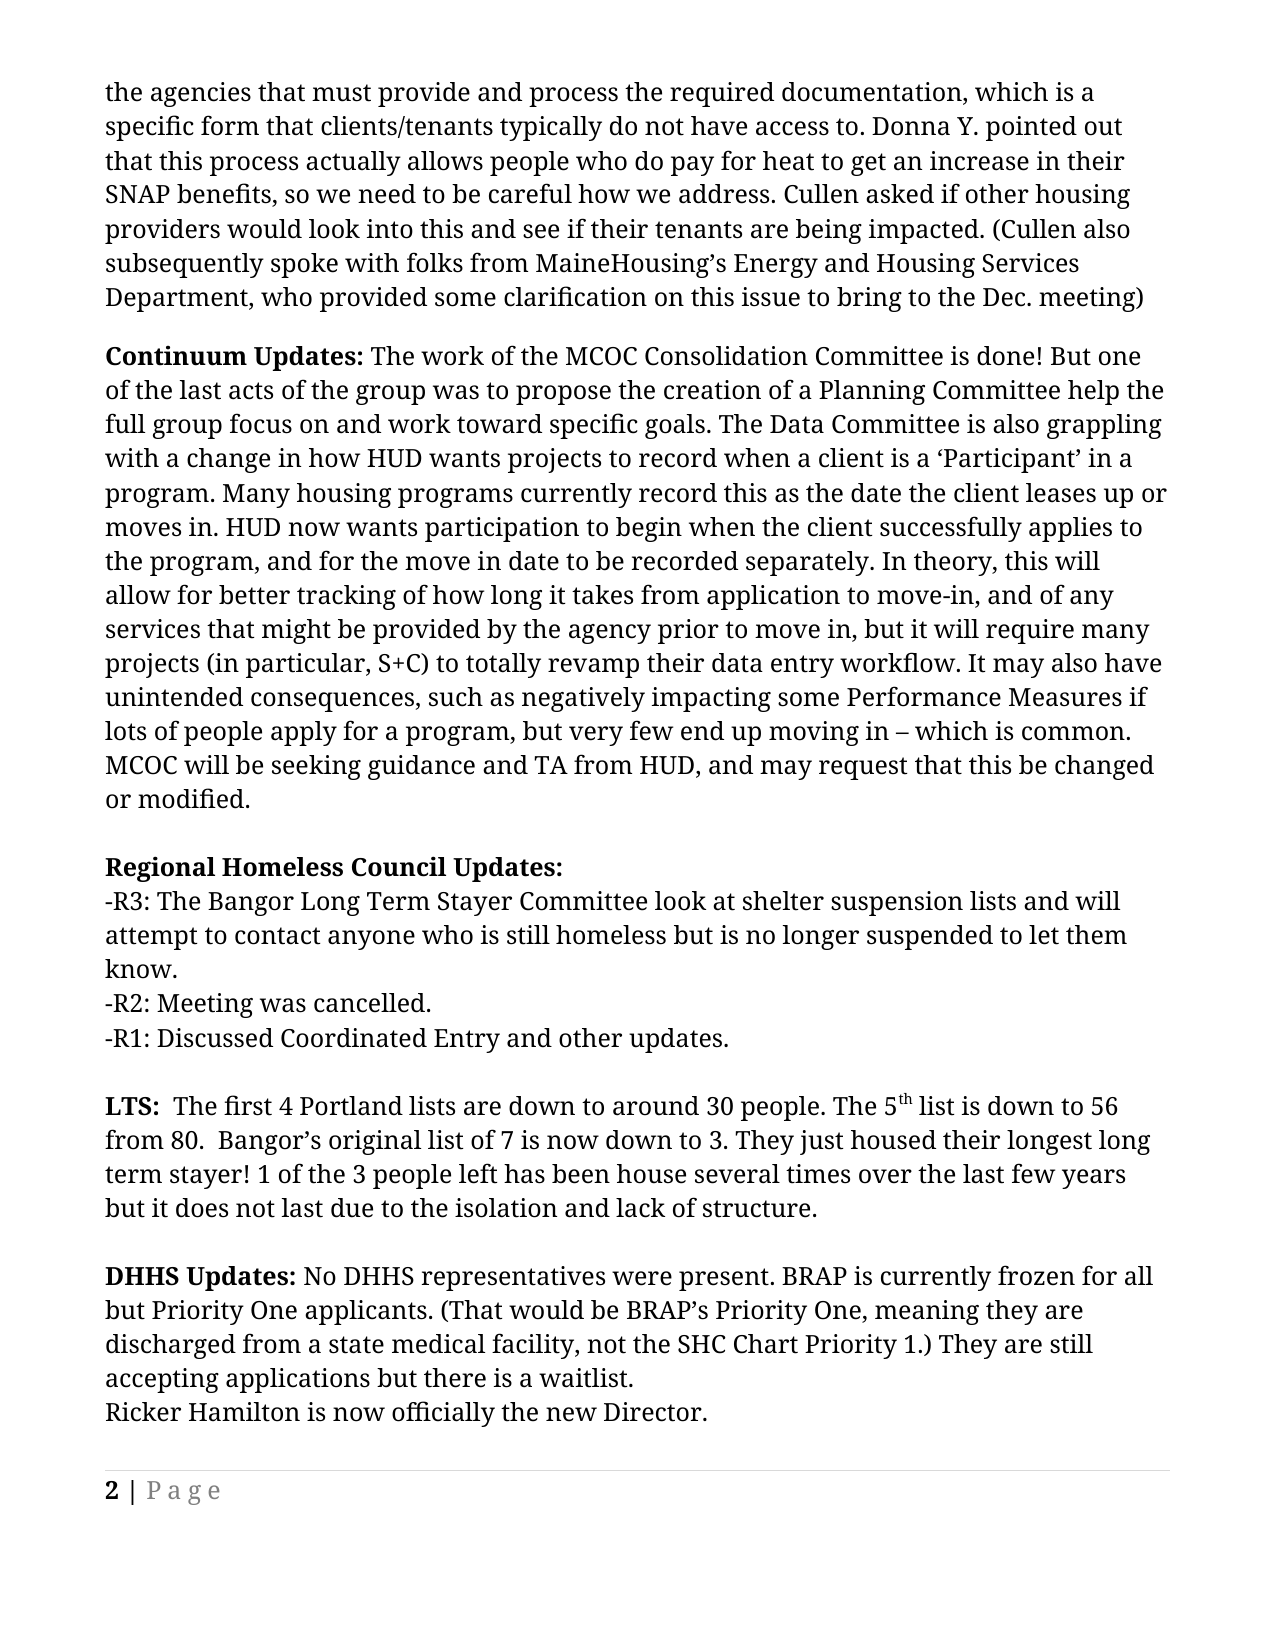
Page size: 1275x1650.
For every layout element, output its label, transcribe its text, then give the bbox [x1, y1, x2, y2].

text Ricker Hamilton is now officially the new Director. [105, 1395, 1170, 1429]
text DHHS Updates: No DHHS representatives were present. BRAP is currently frozen for all but Priority One applicants. (That would be BRAP’s Priority One, meaning they are discharged from a state medical facility, not the SHC Chart Priority 1.) They are still accepting applications but there is a waitlist. [105, 1259, 1170, 1395]
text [105, 75, 1170, 313]
text -R3: The Bangor Long Term Stayer Committee look at shelter suspension lists and will attempt to contact anyone who is still homeless but is no longer suspended to let them know. [105, 884, 1170, 986]
text LTS: The first 4 Portland lists are down to around 30 people. The 5th list is down to 56 from 80. Bangor’s original list of 7 is now down to 3. They just housed their longest long term stayer! 1 of the 3 people left has been house several times over the last few years but it does not last due to the isolation and lack of structure. [105, 1088, 1170, 1224]
text -R2: Meeting was cancelled. [105, 986, 1170, 1020]
text Continuum Updates: The work of the MCOC Consolidation Committee is done! But one of the last acts of the group was to propose the creation of a Planning Committee help the full group focus on and work toward specific goals. The Data Committee is also grappling with a change in how HUD wants projects to record when a client is a ‘Participant’ in a program. Many housing programs currently record this as the date the client leases up or moves in. HUD now wants participation to begin when the client successfully applies to the program, and for the move in date to be recorded separately. In theory, this will allow for better tracking of how long it takes from application to move-in, and of any services that might be provided by the agency prior to move in, but it will require many projects (in particular, S+C) to totally revamp their data entry workflow. It may also have unintended consequences, such as negatively impacting some Performance Measures if lots of people apply for a program, but very few end up moving in – which is common. MCOC will be seeking guidance and TA from HUD, and may request that this be changed or modified. [105, 339, 1170, 816]
text -R1: Discussed Coordinated Entry and other updates. [105, 1020, 1170, 1054]
text Regional Homeless Council Updates: [105, 850, 1170, 884]
